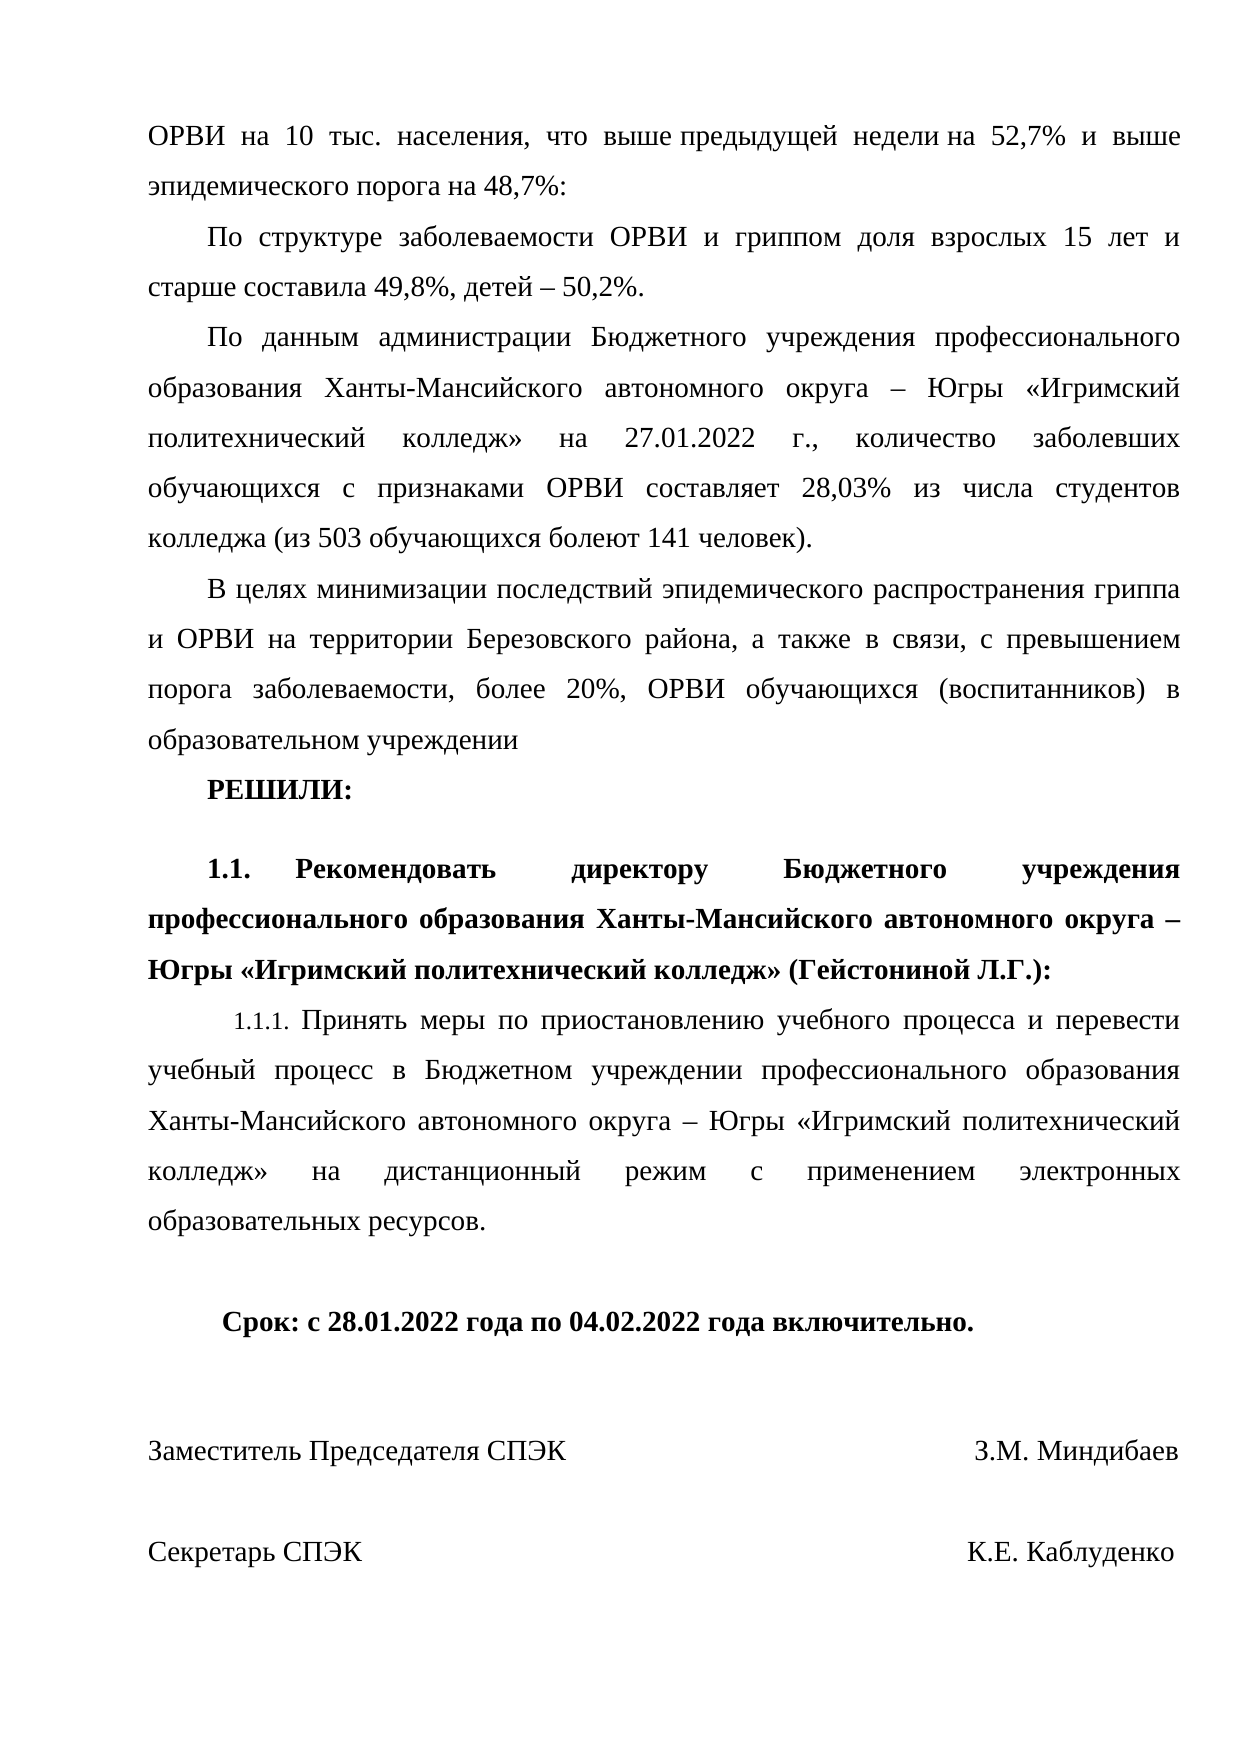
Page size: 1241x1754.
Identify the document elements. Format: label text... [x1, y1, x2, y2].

text По данным администрации Бюджетного учреждения профессионального образования Ханты-Мансийского автономного округа – Югры «Игримский политехнический колледж» на 27.01.2022 г., количество заболевших обучающихся с признаками ОРВИ составляет 28,03% из числа студентов колледжа (из 503 обучающихся болеют 141 человек). [148, 319, 1181, 554]
text Секретарь СПЭК К.Е. Каблуденко [148, 1534, 1181, 1568]
text РЕШИЛИ: [148, 772, 1181, 806]
text Заместитель Председателя СПЭК З.М. Миндибаев [148, 1433, 1181, 1467]
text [148, 118, 1181, 202]
text По структуре заболеваемости ОРВИ и гриппом доля взрослых 15 лет и старше составила 49,8%, детей – 50,2%. [148, 219, 1181, 303]
list Срок: с 28.01.2022 года по 04.02.2022 года включительно. [148, 1304, 1181, 1338]
text В целях минимизации последствий эпидемического распространения гриппа и ОРВИ на территории Березовского района, а также в связи, с превышением порога заболеваемости, более 20%, ОРВИ обучающихся (воспитанников) в образовательном учреждении [148, 571, 1181, 755]
text 1.1.1. Принять меры по приостановлению учебного процесса и перевести учебный процесс в Бюджетном учреждении профессионального образования Ханты-Мансийского автономного округа – Югры «Игримский политехнический колледж» на дистанционный режим с применением электронных образовательных ресурсов. [148, 1002, 1181, 1237]
list Рекомендовать директору Бюджетного учреждения профессионального образования Ханты-Мансийского автономного округа – Югры «Игримский политехнический колледж» (Гейстониной Л.Г.): [148, 851, 1181, 985]
